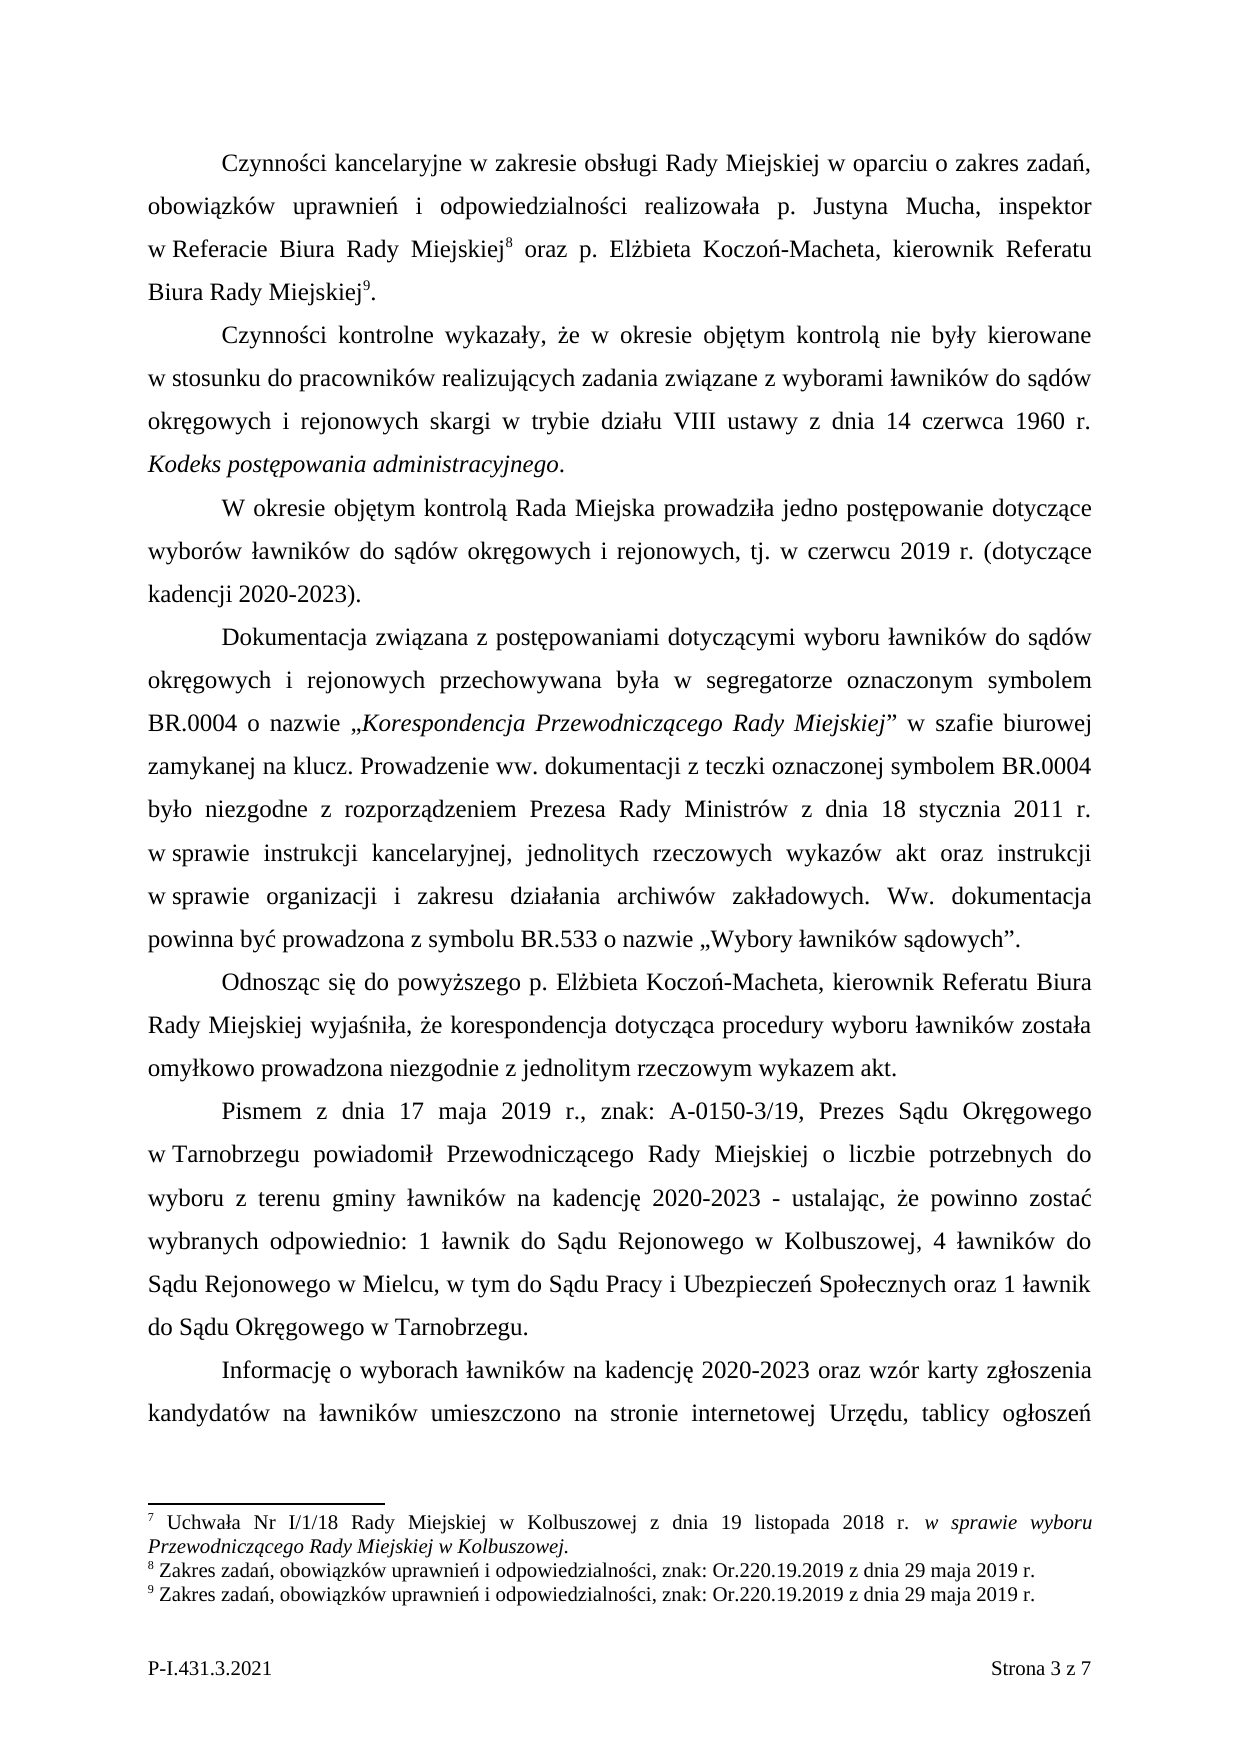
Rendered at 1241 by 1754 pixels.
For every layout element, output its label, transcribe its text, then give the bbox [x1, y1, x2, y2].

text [148, 1355, 1093, 1427]
text Pismem z dnia 17 maja 2019 r., znak: A-0150-3/19, Prezes Sądu Okręgowego w Tarnobrzegu powiadomił Przewodniczącego Rady Miejskiej o liczbie potrzebnych do wyboru z terenu gminy ławników na kadencję 2020-2023 - ustalając, że powinno zostać wybranych odpowiednio: 1 ławnik do Sądu Rejonowego w Kolbuszowej, 4 ławników do Sądu Rejonowego w Mielcu, w tym do Sądu Pracy i Ubezpieczeń Społecznych oraz 1 ławnik do Sądu Okręgowego w Tarnobrzegu. [148, 1096, 1093, 1341]
text Czynności kontrolne wykazały, że w okresie objętym kontrolą nie były kierowane w stosunku do pracowników realizujących zadania związane z wyborami ławników do sądów okręgowych i rejonowych skargi w trybie działu VIII ustawy z dnia 14 czerwca 1960 r. Kodeks postępowania administracyjnego. [148, 320, 1093, 478]
text W okresie objętym kontrolą Rada Miejska prowadziła jedno postępowanie dotyczące wyborów ławników do sądów okręgowych i rejonowych, tj. w czerwcu 2019 r. (dotyczące kadencji 2020-2023). [148, 493, 1093, 608]
text Dokumentacja związana z postępowaniami dotyczącymi wyboru ławników do sądów okręgowych i rejonowych przechowywana była w segregatorze oznaczonym symbolem BR.0004 o nazwie „Korespondencja Przewodniczącego Rady Miejskiej” w szafie biurowej zamykanej na klucz. Prowadzenie ww. dokumentacji z teczki oznaczonej symbolem BR.0004 było niezgodne z rozporządzeniem Prezesa Rady Ministrów z dnia 18 stycznia 2011 r. w sprawie instrukcji kancelaryjnej, jednolitych rzeczowych wykazów akt oraz instrukcji w sprawie organizacji i zakresu działania archiwów zakładowych. Ww. dokumentacja powinna być prowadzona z symbolu BR.533 o nazwie „Wybory ławników sądowych”. [148, 622, 1093, 953]
text Czynności kancelaryjne w zakresie obsługi Rady Miejskiej w oparciu o zakres zadań, obowiązków uprawnień i odpowiedzialności realizowała p. Justyna Mucha, inspektor w Referacie Biura Rady Miejskiej oraz p. Elżbieta Koczoń-Macheta, kierownik Referatu Biura Rady Miejskiej. [148, 148, 1093, 306]
text Odnosząc się do powyższego p. Elżbieta Koczoń-Macheta, kierownik Referatu Biura Rady Miejskiej wyjaśniła, że korespondencja dotycząca procedury wyboru ławników została omyłkowo prowadzona niezgodnie z jednolitym rzeczowym wykazem akt. [148, 967, 1093, 1082]
